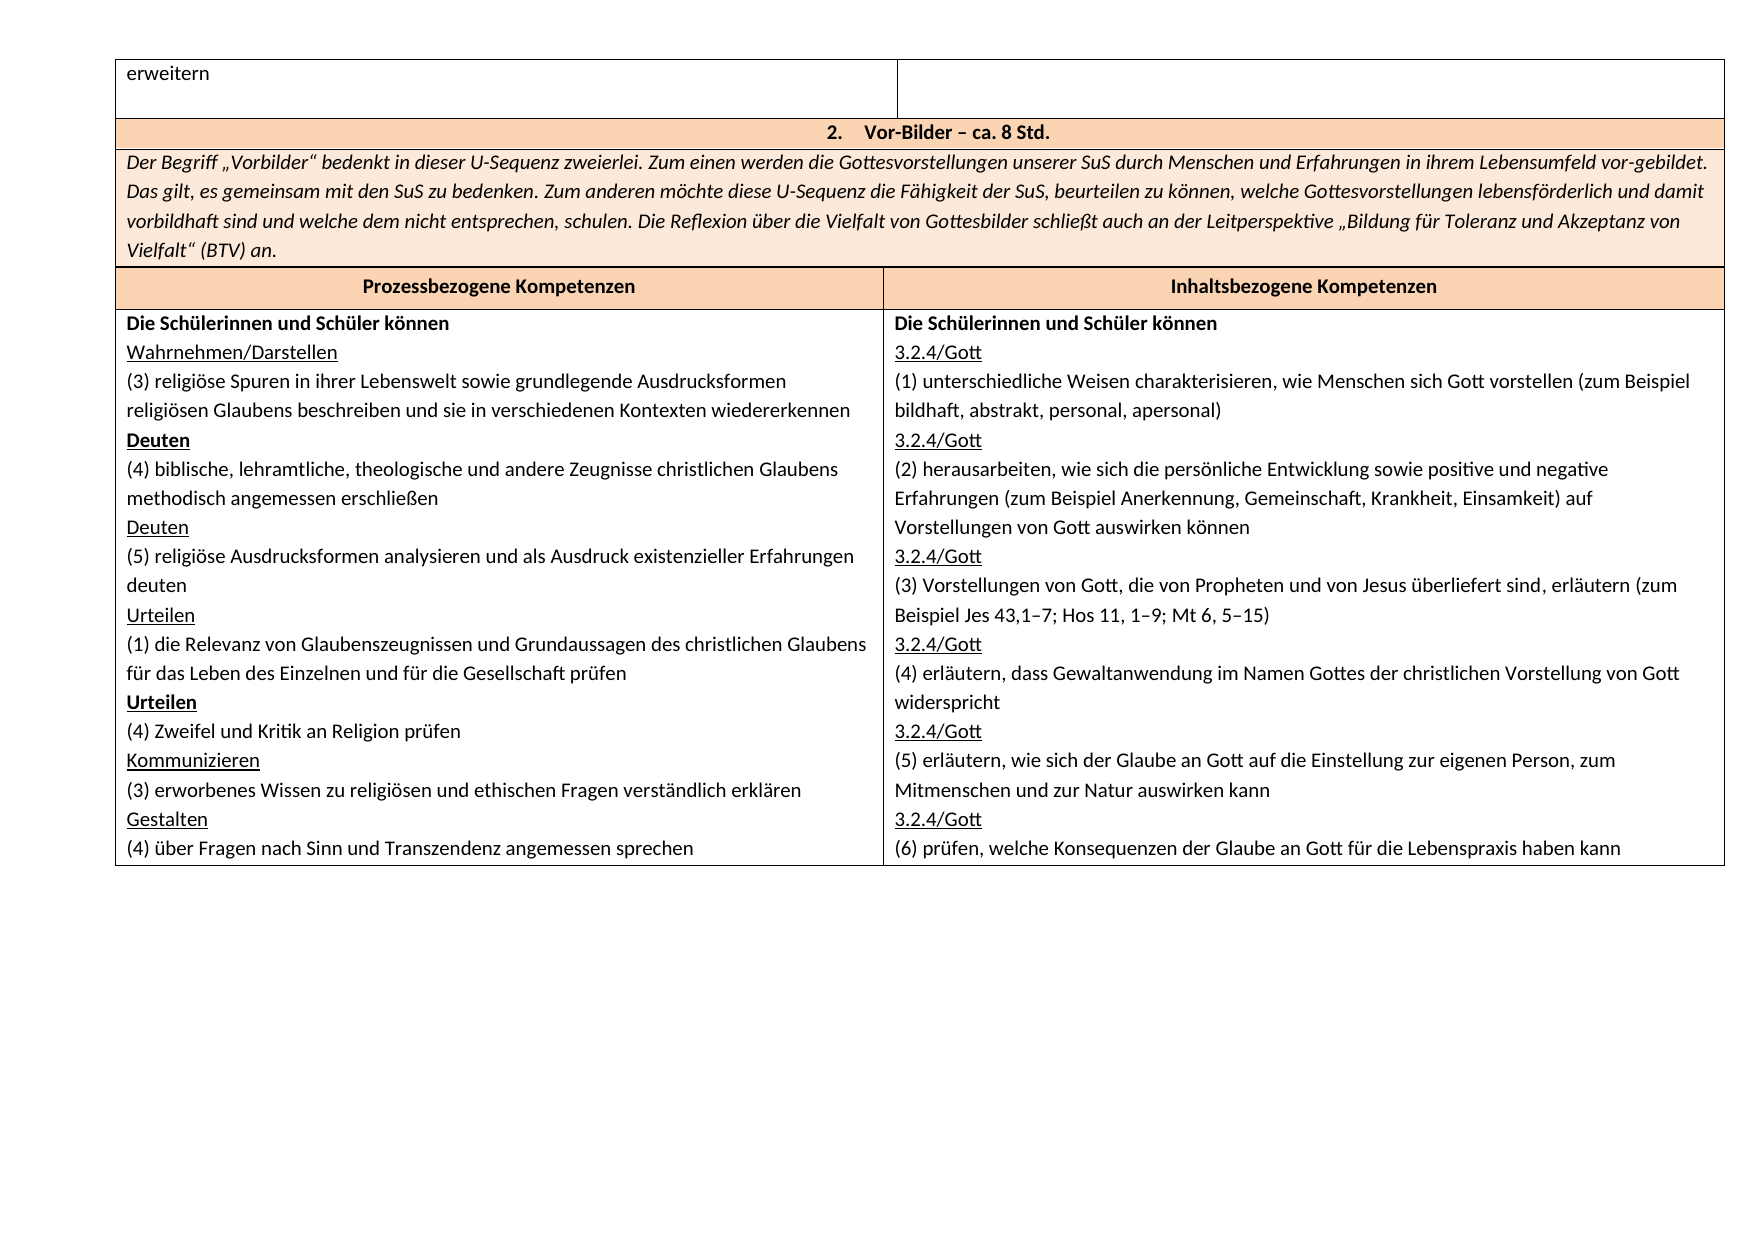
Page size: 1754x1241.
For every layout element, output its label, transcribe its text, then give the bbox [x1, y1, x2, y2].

table_cell Die Schülerinnen und Schüler können 3.2.4/Gott (1) unterschiedliche Weisen charakterisieren, wie Menschen sich Gott vorstellen (zum Beispiel bildhaft, abstrakt, personal, apersonal) 3.2.4/Gott (2) herausarbeiten, wie sich die persönliche Entwicklung sowie positive und negative Erfahrungen (zum Beispiel Anerkennung, Gemeinschaft, Krankheit, Einsamkeit) auf Vorstellungen von Gott auswirken können 3.2.4/Gott (3) Vorstellungen von Gott, die von Propheten und von Jesus überliefert sind, erläutern (zum Beispiel Jes 43,1–7; Hos 11, 1–9; Mt 6, 5–15) 3.2.4/Gott (4) erläutern, dass Gewaltanwendung im Namen Gottes der christlichen Vorstellung von Gott widerspricht 3.2.4/Gott (5) erläutern, wie sich der Glaube an Gott auf die Einstellung zur eigenen Person, zum Mitmenschen und zur Natur auswirken kann 3.2.4/Gott (6) prüfen, welche Konsequenzen der Glaube an Gott für die Lebenspraxis haben kann [884, 310, 1724, 864]
table_cell Prozessbezogene Kompetenzen [116, 268, 883, 309]
table_cell Vor-Bilder – ca. 8 Std. [116, 119, 1724, 148]
table_cell Die Schülerinnen und Schüler können Wahrnehmen/Darstellen (3) religiöse Spuren in ihrer Lebenswelt sowie grundlegende Ausdrucksformen religiösen Glaubens beschreiben und sie in verschiedenen Kontexten wiedererkennen Deuten (4) biblische, lehramtliche, theologische und andere Zeugnisse christlichen Glaubens methodisch angemessen erschließen Deuten (5) religiöse Ausdrucksformen analysieren und als Ausdruck existenzieller Erfahrungen deuten Urteilen (1) die Relevanz von Glaubenszeugnissen und Grundaussagen des christlichen Glaubens für das Leben des Einzelnen und für die Gesellschaft prüfen Urteilen (4) Zweifel und Kritik an Religion prüfen Kommunizieren (3) erworbenes Wissen zu religiösen und ethischen Fragen verständlich erklären Gestalten (4) über Fragen nach Sinn und Transzendenz angemessen sprechen [116, 310, 883, 864]
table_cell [898, 60, 1724, 118]
table_cell Inhaltsbezogene Kompetenzen [884, 268, 1724, 309]
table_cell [116, 60, 897, 118]
table_cell Der Begriff „Vorbilder“ bedenkt in dieser U-Sequenz zweierlei. Zum einen werden die Gottesvorstellungen unserer SuS durch Menschen und Erfahrungen in ihrem Lebensumfeld vor-gebildet. Das gilt, es gemeinsam mit den SuS zu bedenken. Zum anderen möchte diese U-Sequenz die Fähigkeit der SuS, beurteilen zu können, welche Gottesvorstellungen lebensförderlich und damit vorbildhaft sind und welche dem nicht entsprechen, schulen. Die Reflexion über die Vielfalt von Gottesbilder schließt auch an der Leitperspektive „Bildung für Toleranz und Akzeptanz von Vielfalt“ (BTV) an. [116, 150, 1724, 266]
